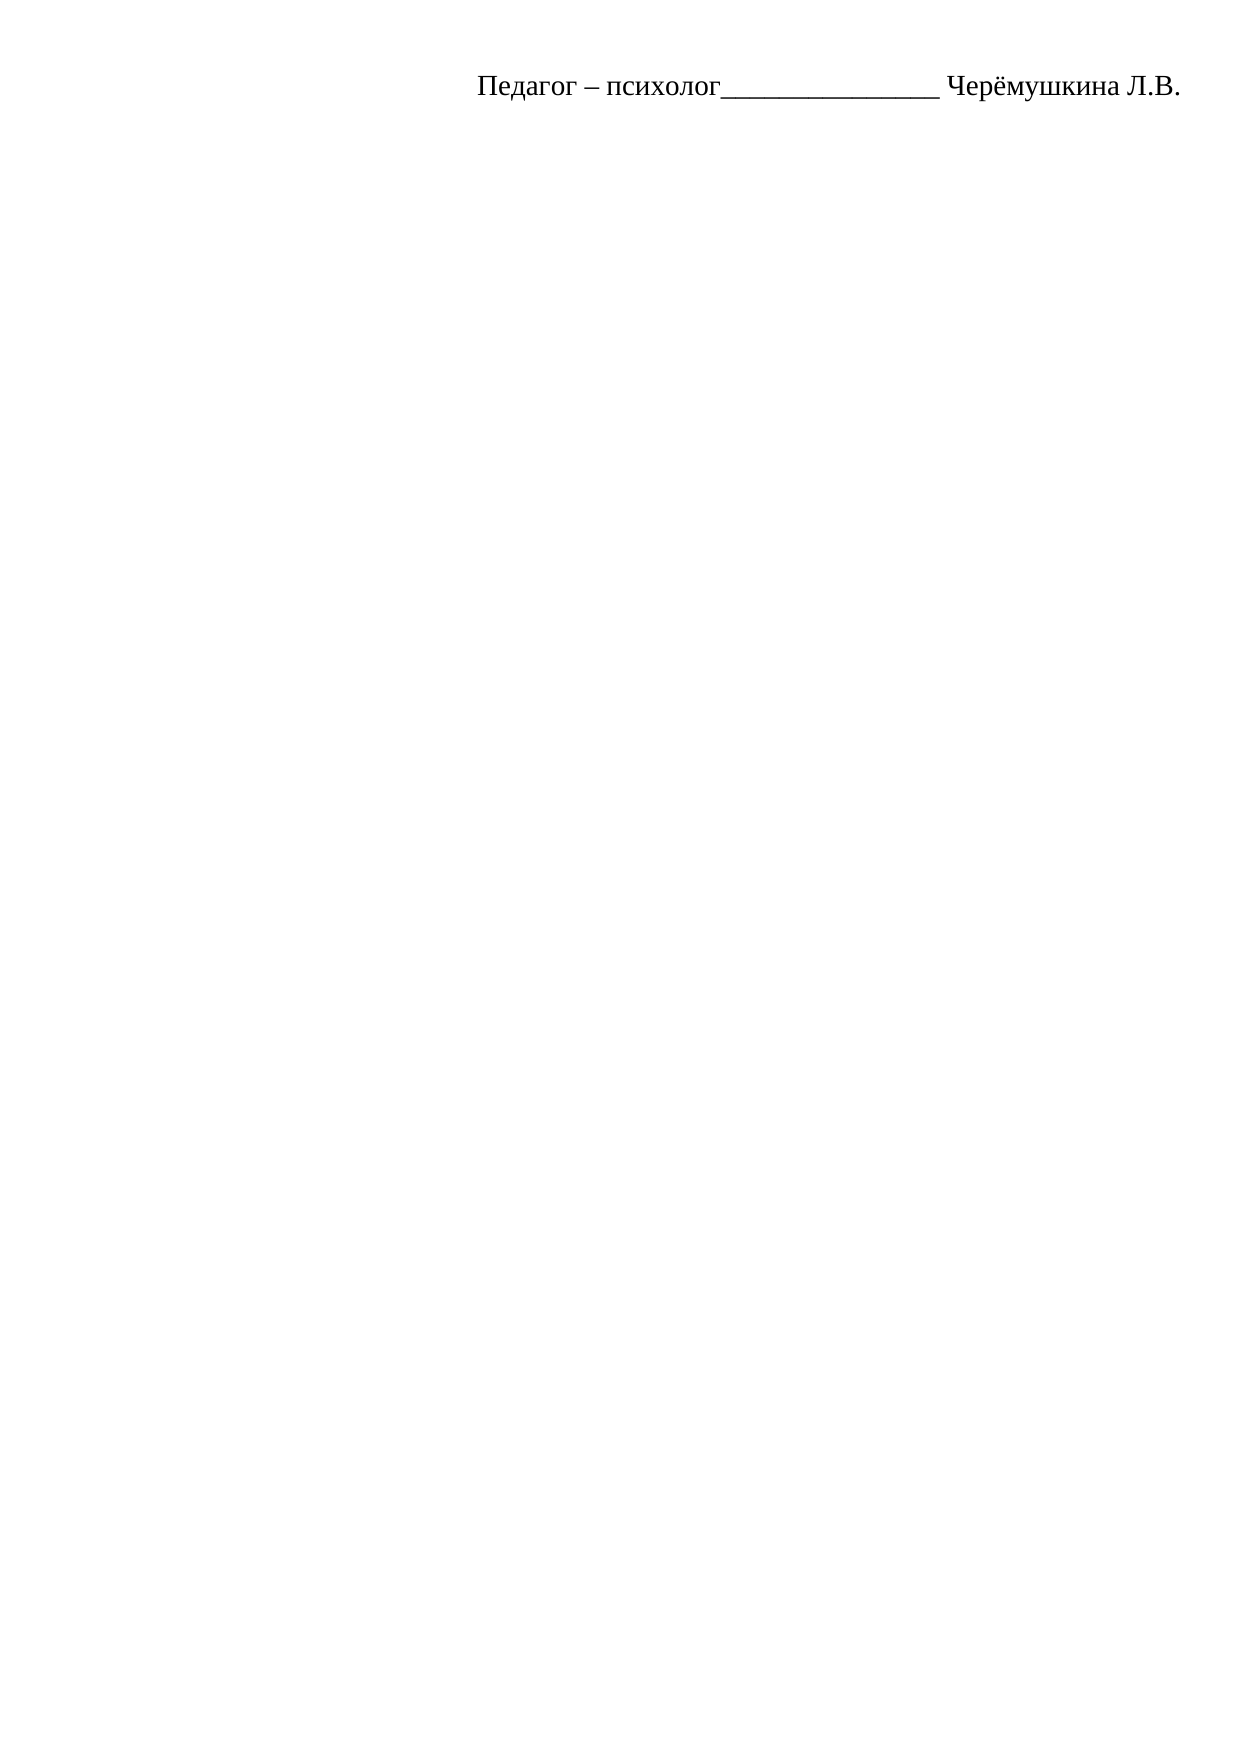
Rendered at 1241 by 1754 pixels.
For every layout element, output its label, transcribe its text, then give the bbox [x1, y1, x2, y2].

text Педагог – психолог_______________ Черёмушкина Л.В. [59, 68, 1181, 101]
